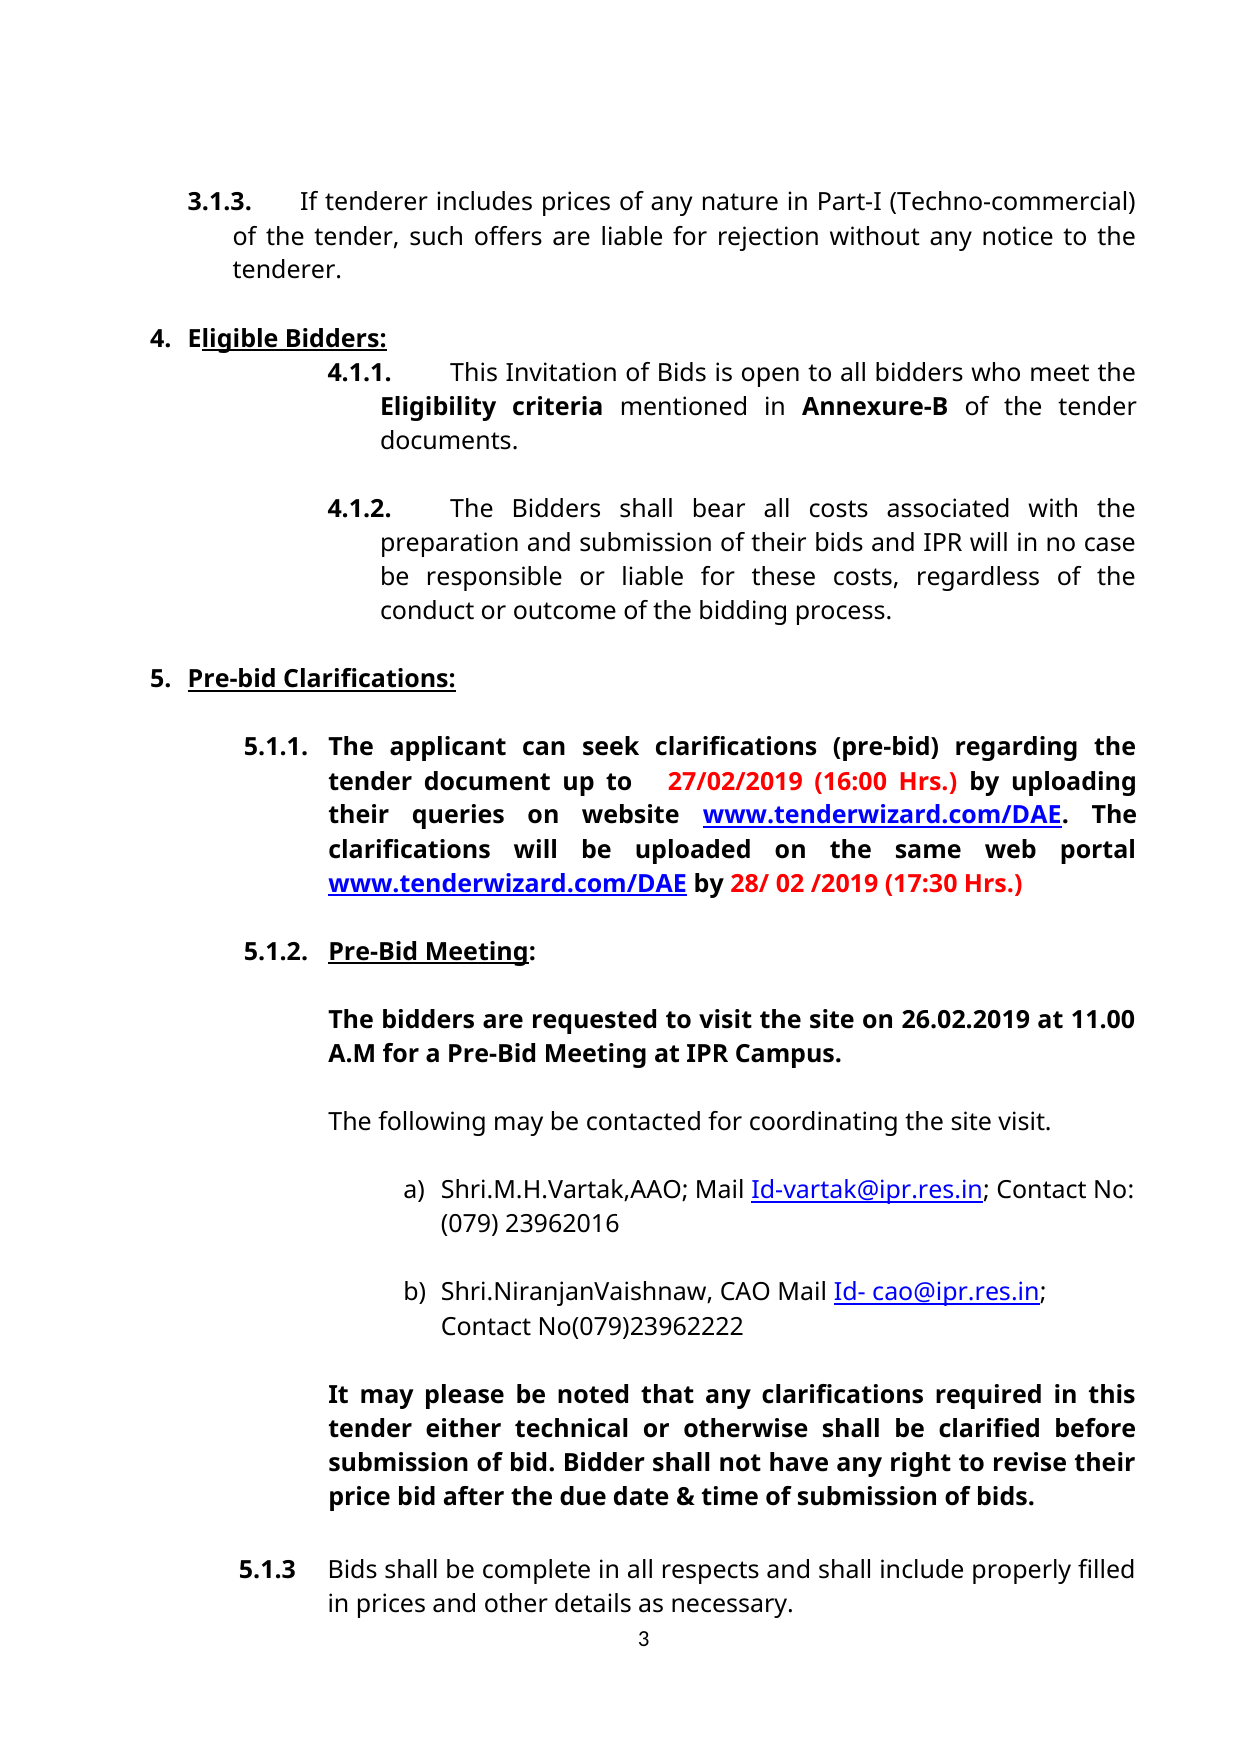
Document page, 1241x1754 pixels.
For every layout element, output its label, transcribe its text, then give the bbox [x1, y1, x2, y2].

list Pre-bid Clarifications: [150, 661, 1137, 695]
list The bidders are requested to visit the site on 26.02.2019 at 11.00 A.M for a Pre-Bid Meeting at IPR Campus. [328, 1002, 1137, 1070]
list Pre-Bid Meeting: [244, 933, 1137, 967]
list If tenderer includes prices of any nature in Part-I (Techno-commercial) of the tender, such offers are liable for rejection without any notice to the tenderer. [187, 184, 1137, 286]
list The following may be contacted for coordinating the site visit. [328, 1104, 1137, 1138]
list Shri.NiranjanVaishnaw, CAO Mail Id- cao@ipr.res.in; Contact No(079)23962222 [403, 1274, 1137, 1342]
list The Bidders shall bear all costs associated with the preparation and submission of their bids and IPR will in no case be responsible or liable for these costs, regardless of the conduct or outcome of the bidding process. [327, 491, 1137, 627]
list The applicant can seek clarifications (pre-bid) regarding the tender document up to 27/02/2019 (16:00 Hrs.) by uploading their queries on website www.tenderwizard.com/DAE. The clarifications will be uploaded on the same web portal www.tenderwizard.com/DAE by 28/ 02 /2019 (17:30 Hrs.) [244, 729, 1137, 899]
list It may please be noted that any clarifications required in this tender either technical or otherwise shall be clarified before submission of bid. Bidder shall not have any right to revise their price bid after the due date & time of submission of bids. [328, 1376, 1137, 1512]
list Shri.M.H.Vartak,AAO; Mail Id-vartak@ipr.res.in; Contact No: (079) 23962016 [403, 1172, 1137, 1240]
list Bids shall be complete in all respects and shall include properly filled in prices and other details as necessary. [239, 1552, 1137, 1620]
list Eligible Bidders: [150, 320, 1137, 354]
list This Invitation of Bids is open to all bidders who meet the Eligibility criteria mentioned in Annexure-B of the tender documents. [327, 354, 1137, 457]
